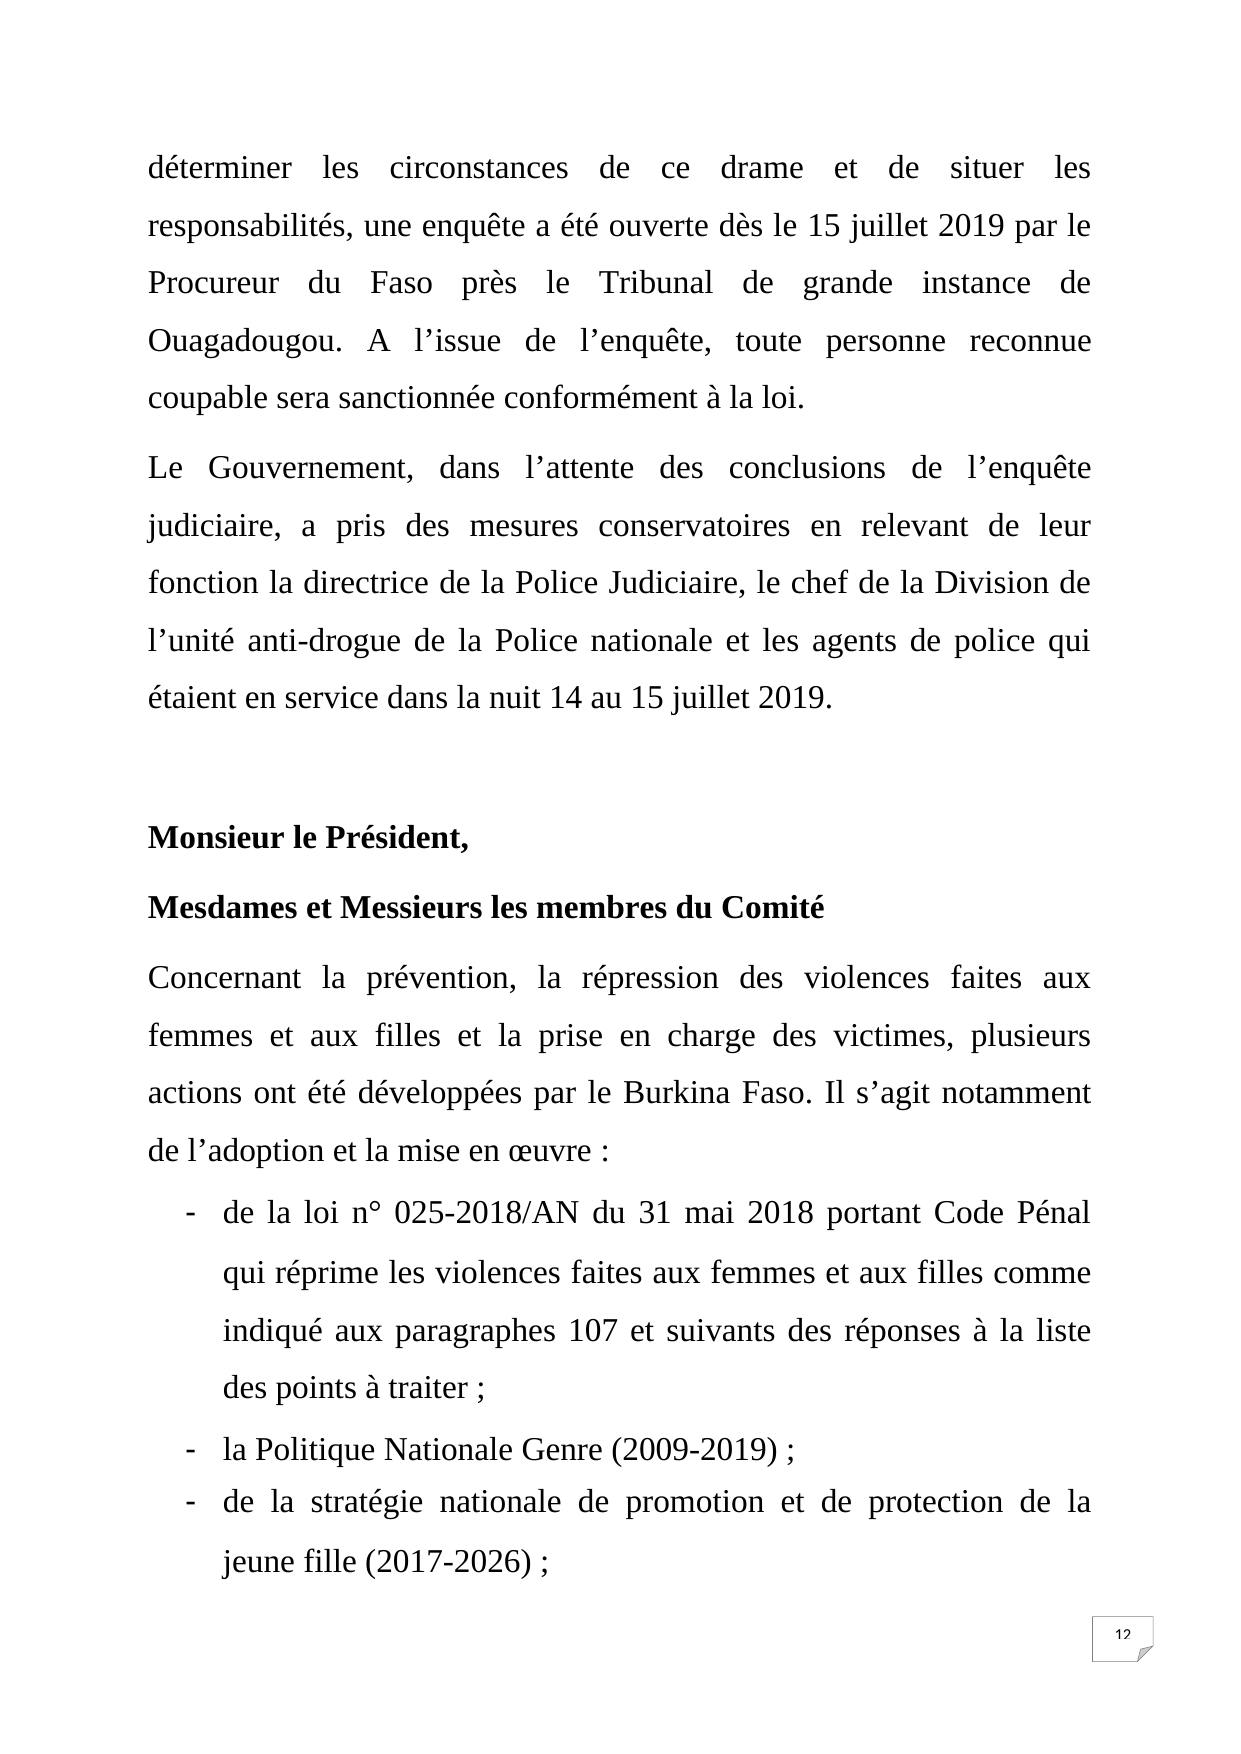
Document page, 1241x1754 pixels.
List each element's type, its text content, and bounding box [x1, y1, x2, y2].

text Mesdames et Messieurs les membres du Comité [148, 888, 1092, 926]
list de la stratégie nationale de promotion et de protection de la jeune fille (2017-2026) ; [185, 1477, 1092, 1580]
list la Politique Nationale Genre (2009-2019) ; [185, 1425, 1092, 1470]
list de la loi n° 025-2018/AN du 31 mai 2018 portant Code Pénal qui réprime les violences faites aux femmes et aux filles comme indiqué aux paragraphes 107 et suivants des réponses à la liste des points à traiter ; [185, 1188, 1092, 1406]
text Le Gouvernement, dans l’attente des conclusions de l’enquête judiciaire, a pris des mesures conservatoires en relevant de leur fonction la directrice de la Police Judiciaire, le chef de la Division de l’unité anti-drogue de la Police nationale et les agents de police qui étaient en service dans la nuit 14 au 15 juillet 2019. [148, 448, 1092, 716]
text Monsieur le Président, [148, 818, 1092, 856]
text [148, 148, 1092, 416]
text Concernant la prévention, la répression des violences faites aux femmes et aux filles et la prise en charge des victimes, plusieurs actions ont été développées par le Burkina Faso. Il s’agit notamment de l’adoption et la mise en œuvre : [148, 958, 1092, 1168]
